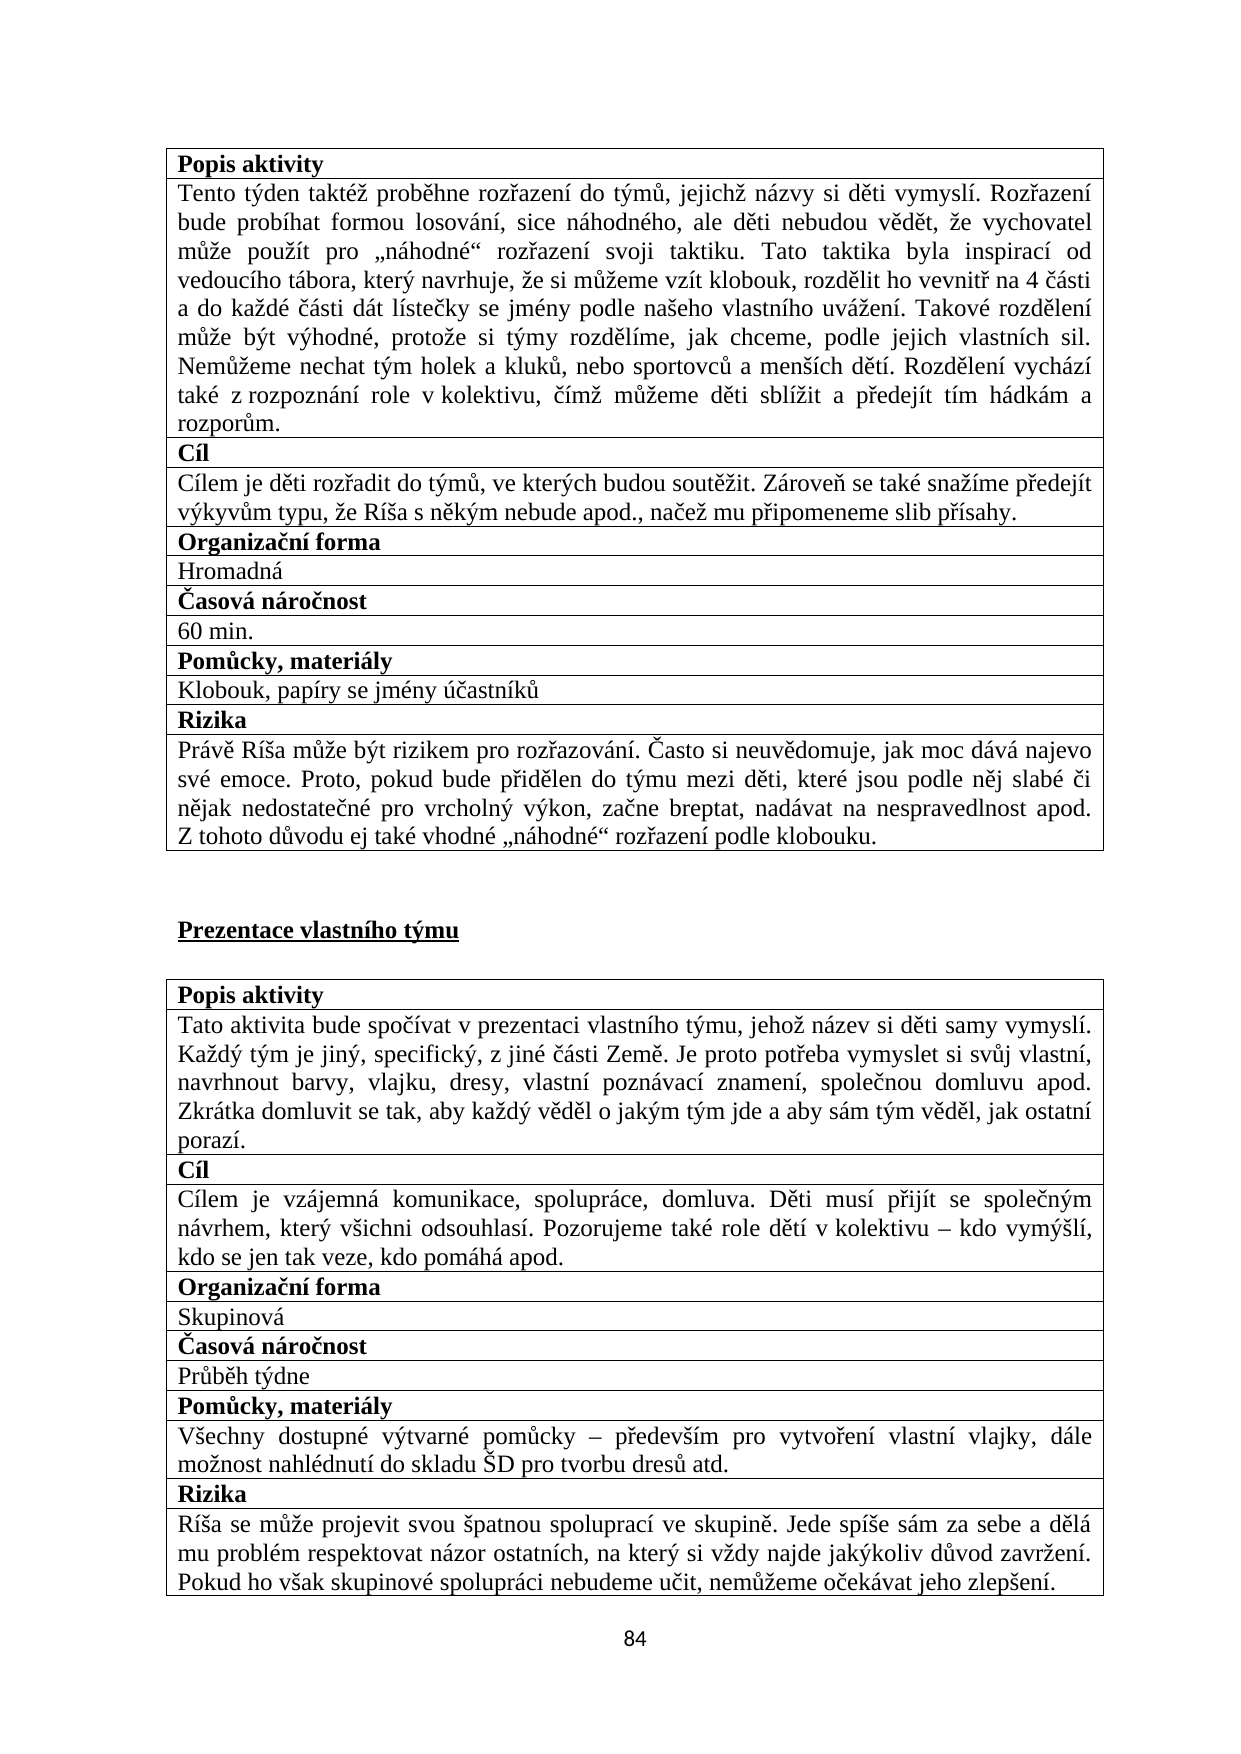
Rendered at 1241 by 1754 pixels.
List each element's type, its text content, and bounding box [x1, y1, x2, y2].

table_header Popis aktivity [167, 149, 1103, 177]
table_cell Pomůcky, materiály [167, 1391, 1103, 1420]
table_cell Tato aktivita bude spočívat v prezentaci vlastního týmu, jehož název si děti samy vymyslí. Každý tým je jiný, specifický, z jiné části Země. Je proto potřeba vymyslet si svůj vlastní, navrhnout barvy, vlajku, dresy, vlastní poznávací znamení, společnou domluvu apod. Zkrátka domluvit se tak, aby každý věděl o jakým tým jde a aby sám tým věděl, jak ostatní porazí. [167, 1010, 1103, 1154]
table_cell Klobouk, papíry se jmény účastníků [167, 676, 1103, 704]
table_cell Skupinová [167, 1302, 1103, 1330]
table_cell Právě Ríša může být rizikem pro rozřazování. Často si neuvědomuje, jak moc dává najevo své emoce. Proto, pokud bude přidělen do týmu mezi děti, které jsou podle něj slabé či nějak nedostatečné pro vrcholný výkon, začne breptat, nadávat na nespravedlnost apod. Z tohoto důvodu ej také vhodné „náhodné“ rozřazení podle klobouku. [167, 735, 1103, 850]
table_cell Rizika [167, 1479, 1103, 1508]
table_cell Pomůcky, materiály [167, 646, 1103, 674]
table_cell Cílem je děti rozřadit do týmů, ve kterých budou soutěžit. Zároveň se také snažíme předejít výkyvům typu, že Ríša s někým nebude apod., načež mu připomeneme slib přísahy. [167, 468, 1103, 526]
table_cell Rizika [167, 705, 1103, 734]
table_cell Časová náročnost [167, 1331, 1103, 1360]
table_cell Cíl [167, 1155, 1103, 1183]
table_cell Cílem je vzájemná komunikace, spolupráce, domluva. Děti musí přijít se společným návrhem, který všichni odsouhlasí. Pozorujeme také role dětí v kolektivu – kdo vymýšlí, kdo se jen tak veze, kdo pomáhá apod. [167, 1185, 1103, 1271]
table_cell Hromadná [167, 556, 1103, 585]
table_cell Cíl [167, 438, 1103, 467]
table_cell Časová náročnost [167, 586, 1103, 615]
table_header Popis aktivity [167, 980, 1103, 1009]
table_cell Tento týden taktéž proběhne rozřazení do týmů, jejichž názvy si děti vymyslí. Rozřazení bude probíhat formou losování, sice náhodného, ale děti nebudou vědět, že vychovatel může použít pro „náhodné“ rozřazení svoji taktiku. Tato taktika byla inspirací od vedoucího tábora, který navrhuje, že si můžeme vzít klobouk, rozdělit ho vevnitř na 4 části a do každé části dát lístečky se jmény podle našeho vlastního uvážení. Takové rozdělení může být výhodné, protože si týmy rozdělíme, jak chceme, podle jejich vlastních sil. Nemůžeme nechat tým holek a kluků, nebo sportovců a menších dětí. Rozdělení vychází také z rozpoznání role v kolektivu, čímž můžeme děti sblížit a předejít tím hádkám a rozporům. [167, 179, 1103, 437]
table_cell Organizační forma [167, 1272, 1103, 1301]
table_cell Ríša se může projevit svou špatnou spoluprací ve skupině. Jede spíše sám za sebe a dělá mu problém respektovat názor ostatních, na který si vždy najde jakýkoliv důvod zavržení. Pokud ho však skupinové spolupráci nebudeme učit, nemůžeme očekávat jeho zlepšení. [167, 1509, 1103, 1595]
table_cell Průběh týdne [167, 1361, 1103, 1390]
text Prezentace vlastního týmu [177, 915, 1092, 944]
table_cell Všechny dostupné výtvarné pomůcky – především pro vytvoření vlastní vlajky, dále možnost nahlédnutí do skladu ŠD pro tvorbu dresů atd. [167, 1421, 1103, 1478]
table_cell 60 min. [167, 616, 1103, 645]
table_cell Organizační forma [167, 527, 1103, 555]
